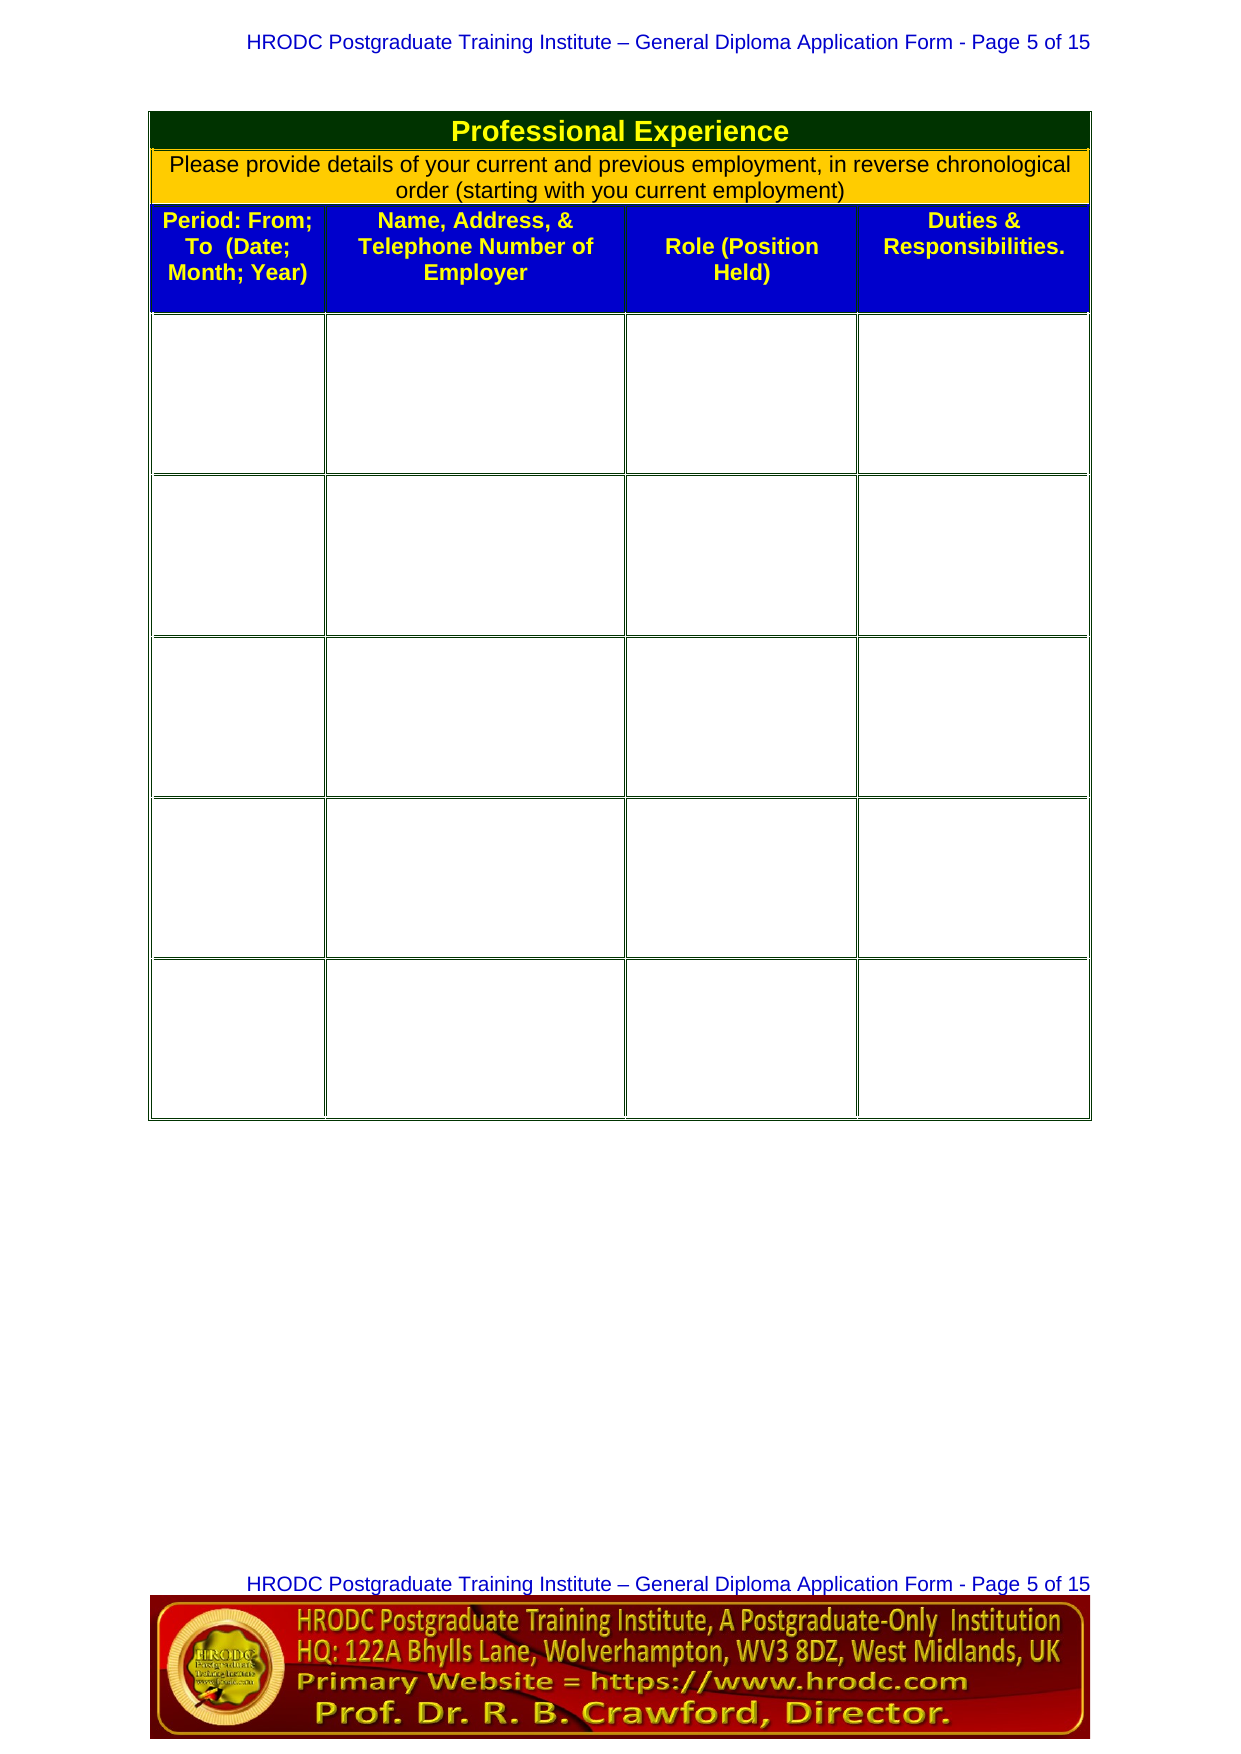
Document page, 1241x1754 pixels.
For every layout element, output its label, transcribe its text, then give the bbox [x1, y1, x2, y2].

table_cell [627, 638, 856, 796]
table_cell [627, 476, 856, 634]
table_cell [327, 476, 624, 634]
table_cell [150, 312, 325, 473]
table_header Professional Experience [152, 114, 1089, 148]
table_cell [858, 473, 1090, 634]
table_cell [152, 796, 324, 957]
table_cell [627, 315, 856, 473]
table_cell Period: From; To (Date; Month; Year) [152, 204, 324, 312]
table_cell [327, 638, 624, 796]
table_cell [626, 957, 858, 1118]
table_cell [152, 635, 324, 796]
table_cell [859, 635, 1089, 796]
table_cell [150, 957, 325, 1118]
table_cell [327, 315, 624, 473]
table_cell [858, 312, 1090, 473]
table_cell Duties & Responsibilities. [859, 204, 1089, 312]
table_cell [858, 957, 1090, 1118]
table_cell [327, 799, 624, 957]
picture [150, 1595, 1091, 1739]
table_cell Please provide details of your current and previous employment, in reverse chronological order (starting with you current employment) [152, 148, 1089, 203]
table_cell Name, Address, & Telephone Number of Employer [327, 207, 624, 312]
table_cell [627, 799, 856, 957]
table_cell [325, 957, 626, 1118]
table_cell [859, 796, 1089, 957]
table_cell Role (Position Held) [627, 207, 856, 312]
table_cell [150, 473, 325, 634]
